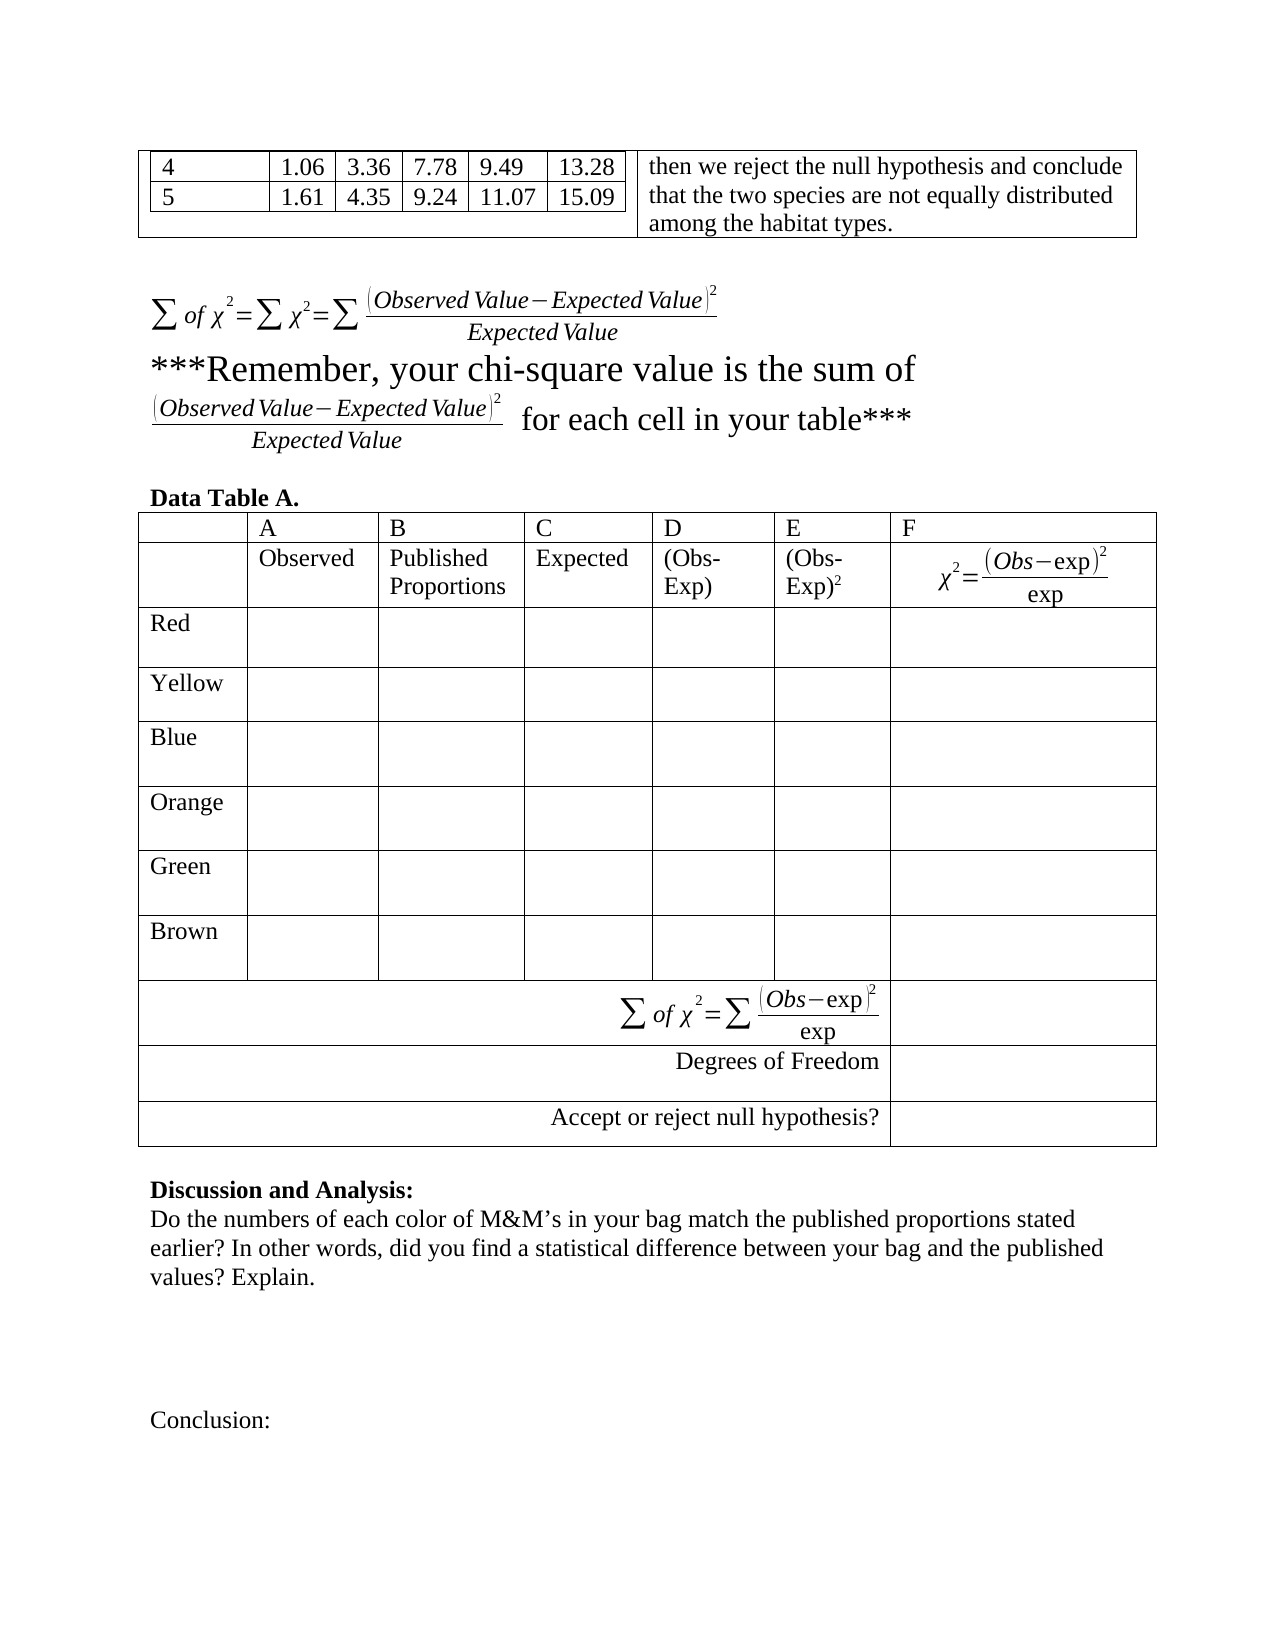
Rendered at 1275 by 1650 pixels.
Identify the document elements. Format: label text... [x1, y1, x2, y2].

table_cell Expected [525, 543, 652, 607]
table_cell [525, 608, 652, 667]
table_cell [525, 916, 652, 979]
table_cell [379, 787, 524, 850]
table_cell [775, 608, 890, 667]
text Do the numbers of each color of M&M’s in your bag match the published proportions stated earlier? In other words, did you find a statistical difference between your bag and the published values? Explain. [150, 1204, 1125, 1290]
table_cell [775, 787, 890, 850]
table_header E [775, 513, 890, 542]
table_cell [248, 608, 378, 667]
table_cell Blue [139, 722, 247, 786]
table_cell [653, 668, 774, 721]
table_cell [248, 722, 378, 786]
table_cell [379, 851, 524, 915]
table_cell [525, 668, 652, 721]
table_cell [379, 608, 524, 667]
text Discussion and Analysis: [150, 1175, 1125, 1204]
table_cell [139, 981, 890, 1045]
table_cell [891, 981, 1156, 1045]
table_cell [775, 916, 890, 979]
table_cell [379, 668, 524, 721]
table_header A [248, 513, 378, 542]
table_cell [891, 851, 1156, 915]
table_cell [891, 916, 1156, 979]
text Data Table A. [150, 483, 1125, 512]
table_cell [891, 1102, 1156, 1146]
table_cell [248, 916, 378, 979]
table_header C [525, 513, 652, 542]
table_cell [139, 543, 247, 607]
table_cell [891, 543, 1156, 607]
table_cell [891, 1046, 1156, 1101]
table_cell [653, 608, 774, 667]
table_cell [525, 787, 652, 850]
table_cell Observed [248, 543, 378, 607]
table_cell [525, 851, 652, 915]
table_cell Accept or reject null hypothesis? [139, 1102, 890, 1146]
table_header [638, 151, 1136, 237]
table_header D [653, 513, 774, 542]
table_cell Published Proportions [379, 543, 524, 607]
table_cell [379, 916, 524, 979]
table_cell [891, 668, 1156, 721]
table_cell [891, 608, 1156, 667]
text ***Remember, your chi-square value is the sum of for each cell in your table*** [150, 346, 1125, 454]
table_header F [891, 513, 1156, 542]
table_cell [248, 851, 378, 915]
table_cell [379, 722, 524, 786]
table_cell [775, 668, 890, 721]
table_cell [653, 787, 774, 850]
table_cell (Obs-Exp) [653, 543, 774, 607]
table_header [139, 151, 637, 237]
table_cell [891, 787, 1156, 850]
table_cell [248, 787, 378, 850]
table_cell Yellow [139, 668, 247, 721]
table_cell [653, 851, 774, 915]
table_cell [775, 722, 890, 786]
table_header B [379, 513, 524, 542]
table_cell [653, 916, 774, 979]
table_cell Red [139, 608, 247, 667]
table_cell Orange [139, 787, 247, 850]
table_cell [248, 668, 378, 721]
table_cell [891, 722, 1156, 786]
table_header [139, 513, 247, 542]
table_cell Brown [139, 916, 247, 979]
table_cell (Obs-Exp)2 [775, 543, 890, 607]
text Conclusion: [150, 1405, 1125, 1434]
table_cell [775, 851, 890, 915]
table_cell Degrees of Freedom [139, 1046, 890, 1101]
table_cell [525, 722, 652, 786]
table_cell Green [139, 851, 247, 915]
table_cell [653, 722, 774, 786]
